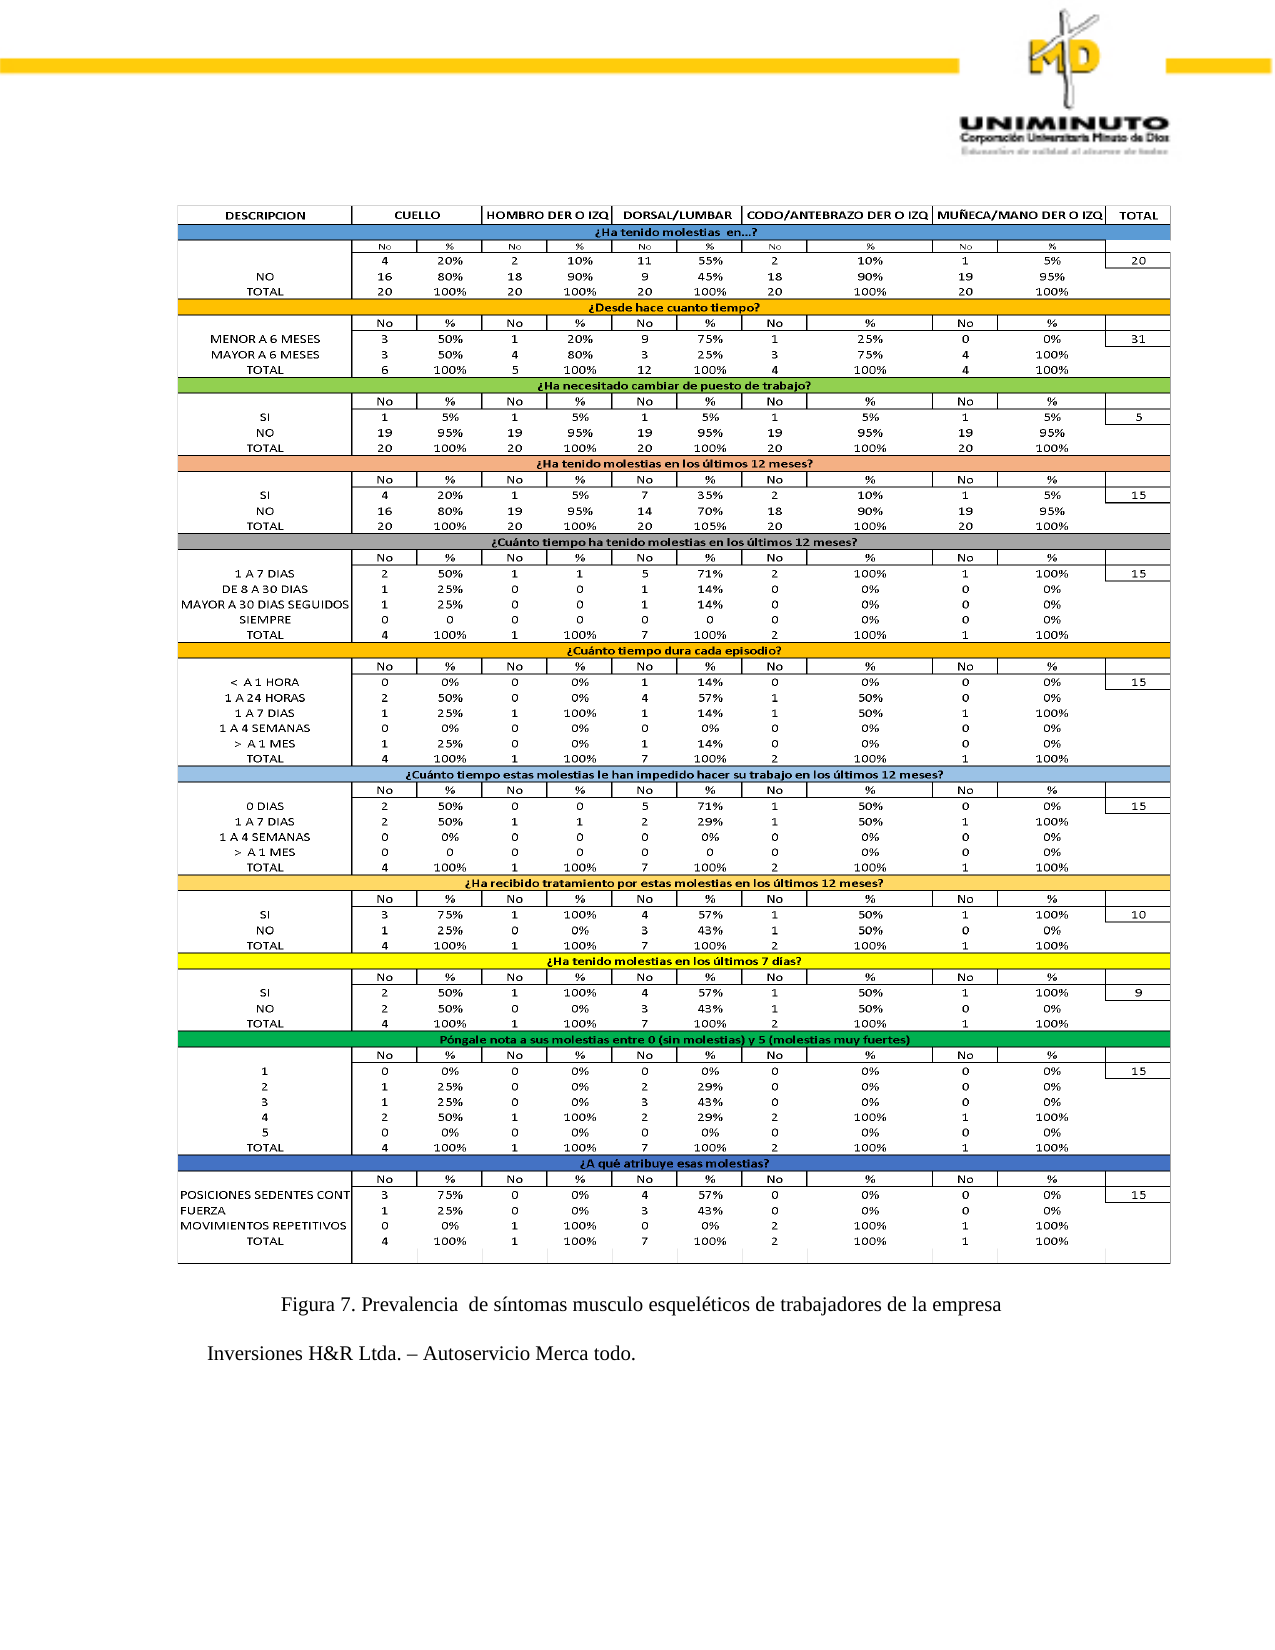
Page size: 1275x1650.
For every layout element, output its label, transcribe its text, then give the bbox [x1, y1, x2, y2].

text Figura 7. Prevalencia de síntomas musculo esqueléticos de trabajadores de la empresa Inversiones H&R Ltda. – Autoservicio Merca todo. [207, 1292, 1098, 1364]
picture [0, 0, 1275, 1564]
